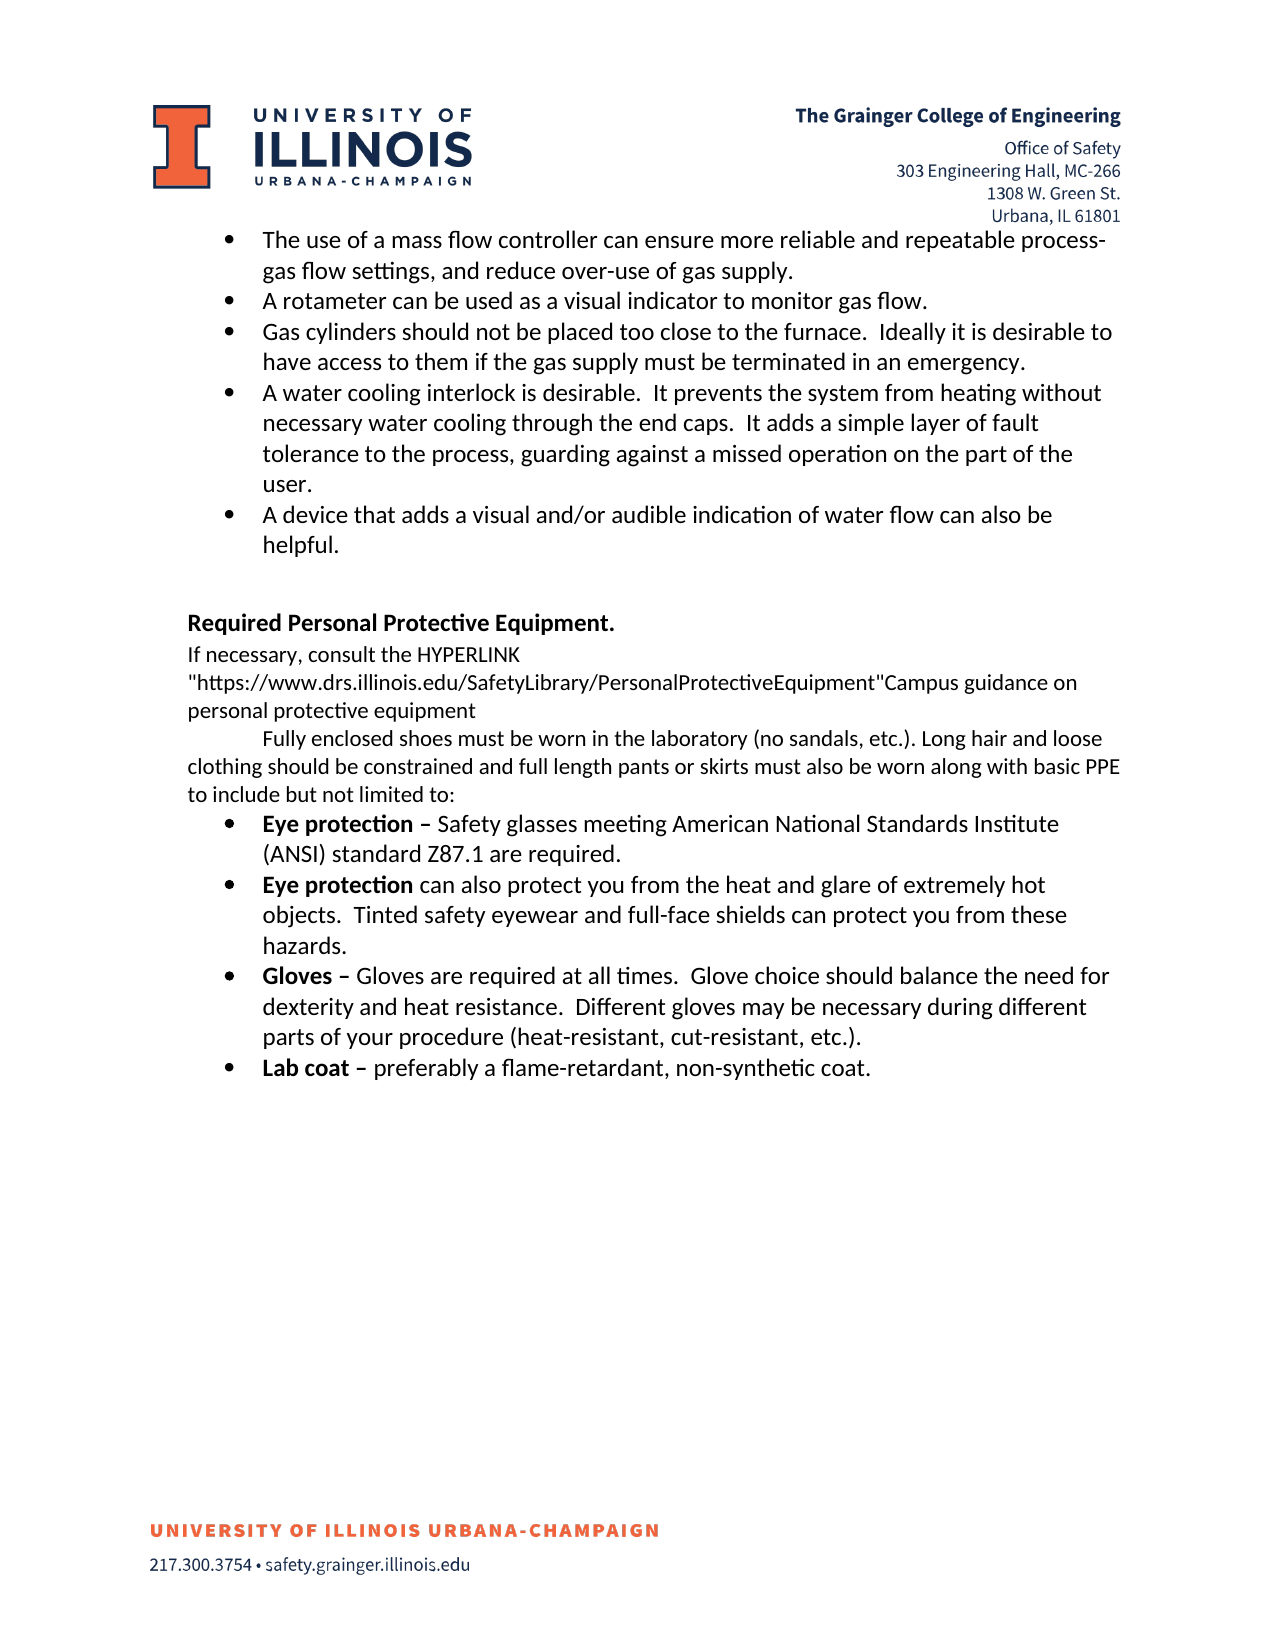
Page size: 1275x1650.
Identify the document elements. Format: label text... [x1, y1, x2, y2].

picture [150, 1492, 855, 1575]
subtitle Required Personal Protective Equipment. [187, 607, 1125, 637]
picture [150, 105, 1124, 225]
